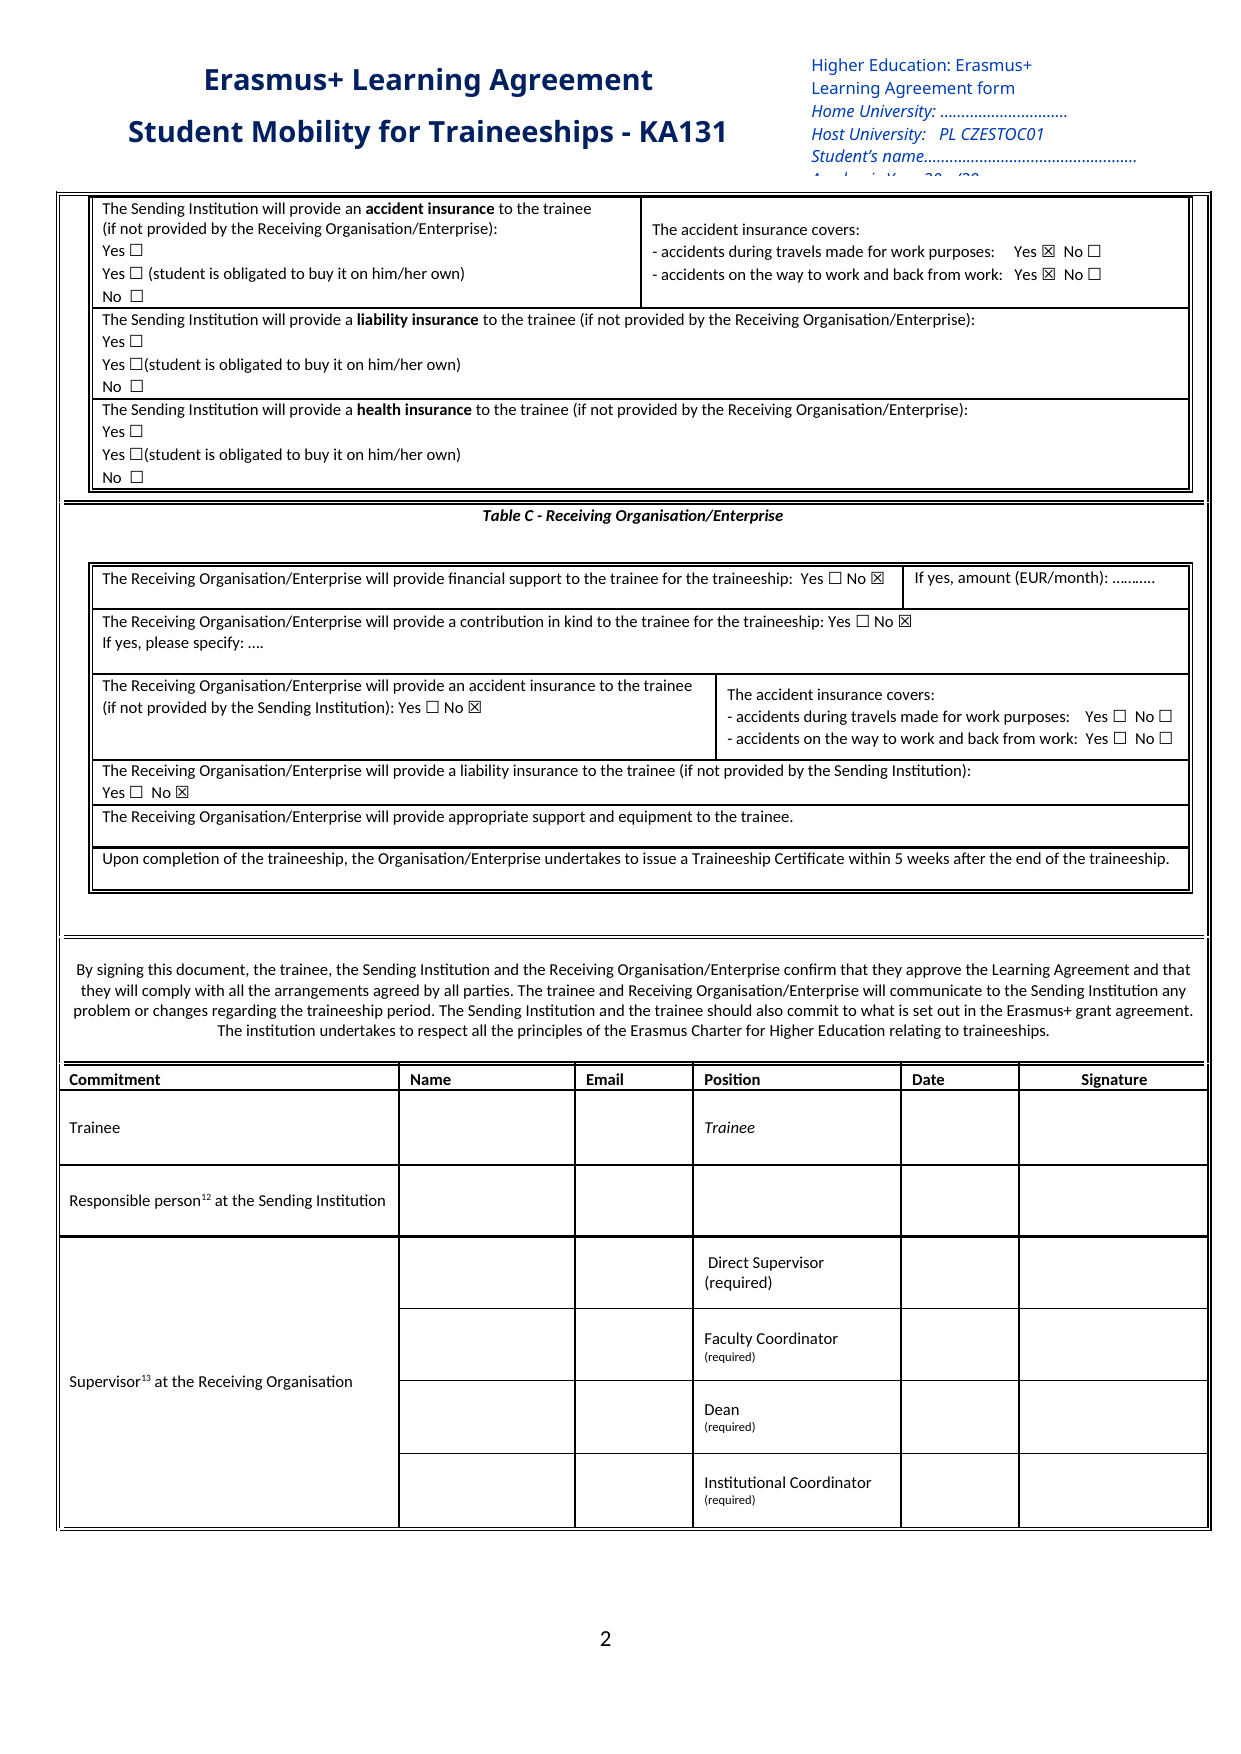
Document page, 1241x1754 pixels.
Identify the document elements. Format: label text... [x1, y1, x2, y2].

table_cell Signature [1020, 1061, 1209, 1089]
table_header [60, 196, 1207, 500]
table_cell [902, 1454, 1018, 1526]
table_cell [902, 1166, 1018, 1235]
table_cell Responsible person at the Sending Institution [60, 1166, 398, 1235]
table_cell [576, 1309, 692, 1380]
table_cell [400, 1309, 574, 1380]
table_cell Commitment [58, 1061, 398, 1089]
table_cell [400, 1381, 574, 1453]
table_cell [902, 1381, 1018, 1453]
table_cell [576, 1091, 692, 1164]
table_cell [902, 1309, 1018, 1380]
table_cell [576, 1166, 692, 1235]
table_cell [400, 1238, 574, 1308]
table_cell [576, 1238, 692, 1308]
table_cell [400, 1166, 574, 1235]
table_cell Date [902, 1066, 1018, 1089]
table_cell Dean (required) [694, 1381, 900, 1453]
table_cell [902, 1091, 1018, 1164]
table_cell [1020, 1454, 1207, 1526]
table_cell Email [576, 1066, 692, 1089]
table_cell [400, 1454, 574, 1526]
table_cell [1020, 1309, 1207, 1380]
table_cell Name [400, 1066, 574, 1089]
table_cell Direct Supervisor (required) [694, 1238, 900, 1308]
table_cell [1020, 1166, 1207, 1235]
table_cell [1020, 1381, 1207, 1453]
table_cell Trainee [60, 1091, 398, 1164]
table_cell Trainee [694, 1091, 900, 1164]
table_cell [576, 1454, 692, 1526]
table_cell Faculty Coordinator (required) [694, 1309, 900, 1380]
table_cell [902, 1238, 1018, 1308]
table_cell [1020, 1238, 1207, 1308]
table_cell [694, 1166, 900, 1235]
table_cell Position [694, 1066, 900, 1089]
table_cell [1020, 1091, 1207, 1164]
table_cell Institutional Coordinator (required) [694, 1454, 900, 1526]
table_cell Supervisor at the Receiving Organisation [60, 1238, 398, 1526]
table_cell [400, 1091, 574, 1164]
table_cell [576, 1381, 692, 1453]
table_cell By signing this document, the trainee, the Sending Institution and the Receiving Organisation/Enterprise confirm that they approve the Learning Agreement and that they will comply with all the arrangements agreed by all parties. The trainee and Receiving Organisation/Enterprise will communicate to the Sending Institution any problem or changes regarding the traineeship period. The Sending Institution and the trainee should also commit to what is set out in the Erasmus+ grant agreement. The institution undertakes to respect all the principles of the Erasmus Charter for Higher Education relating to traineeships. [58, 935, 1209, 1061]
table_cell Table C - Receiving Organisation/Enterprise [58, 500, 1209, 934]
